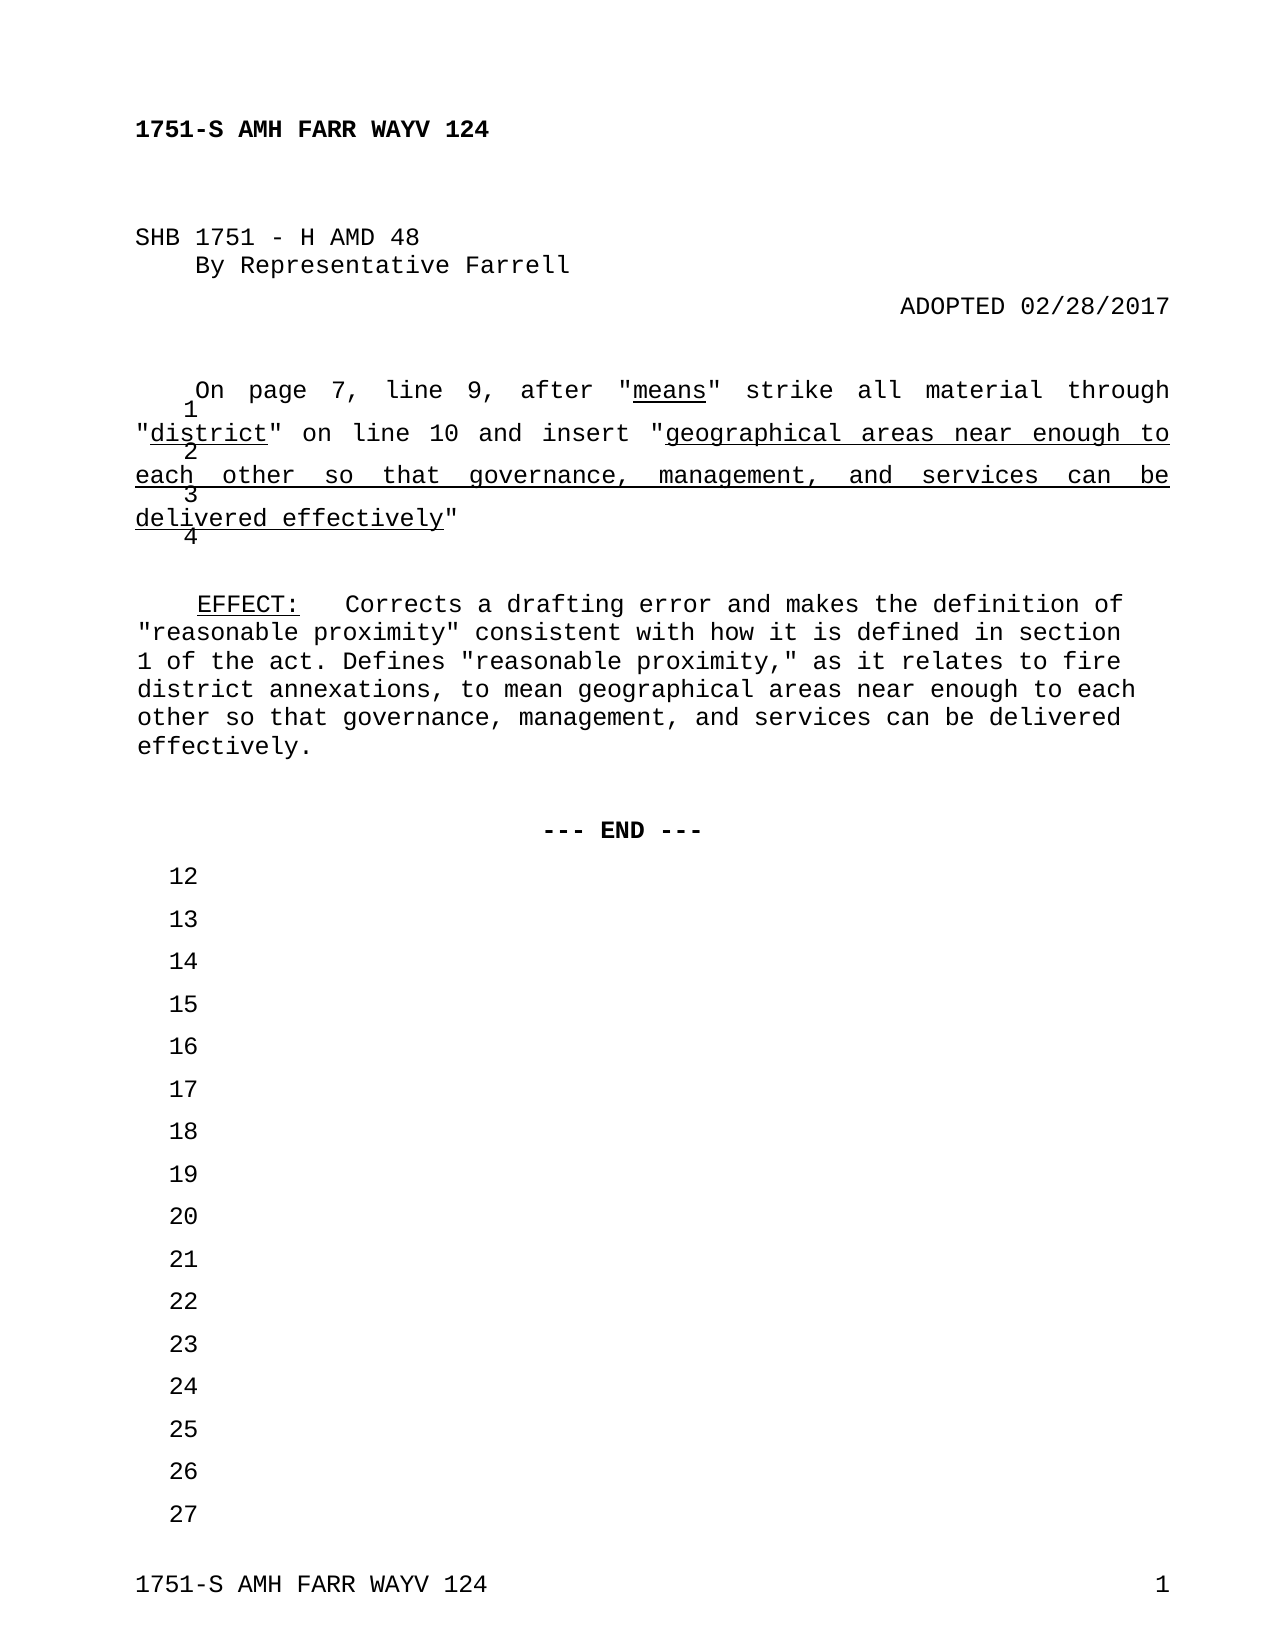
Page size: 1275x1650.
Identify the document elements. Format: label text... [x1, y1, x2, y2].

text - [135, 224, 1170, 252]
text --- END --- [75, 804, 1170, 847]
text On page 7, line 9, after "means" strike all material through "district" on line 10 and insert "geographical areas near enough to each other so that governance, management, and services can be delivered effectively" [135, 365, 1170, 486]
text On page 7, line 9, after "means" strike all material through "district" on line 10 and insert "geographical areas near enough to each other so that governance, management, and services can be delivered effectively" [135, 488, 1170, 535]
